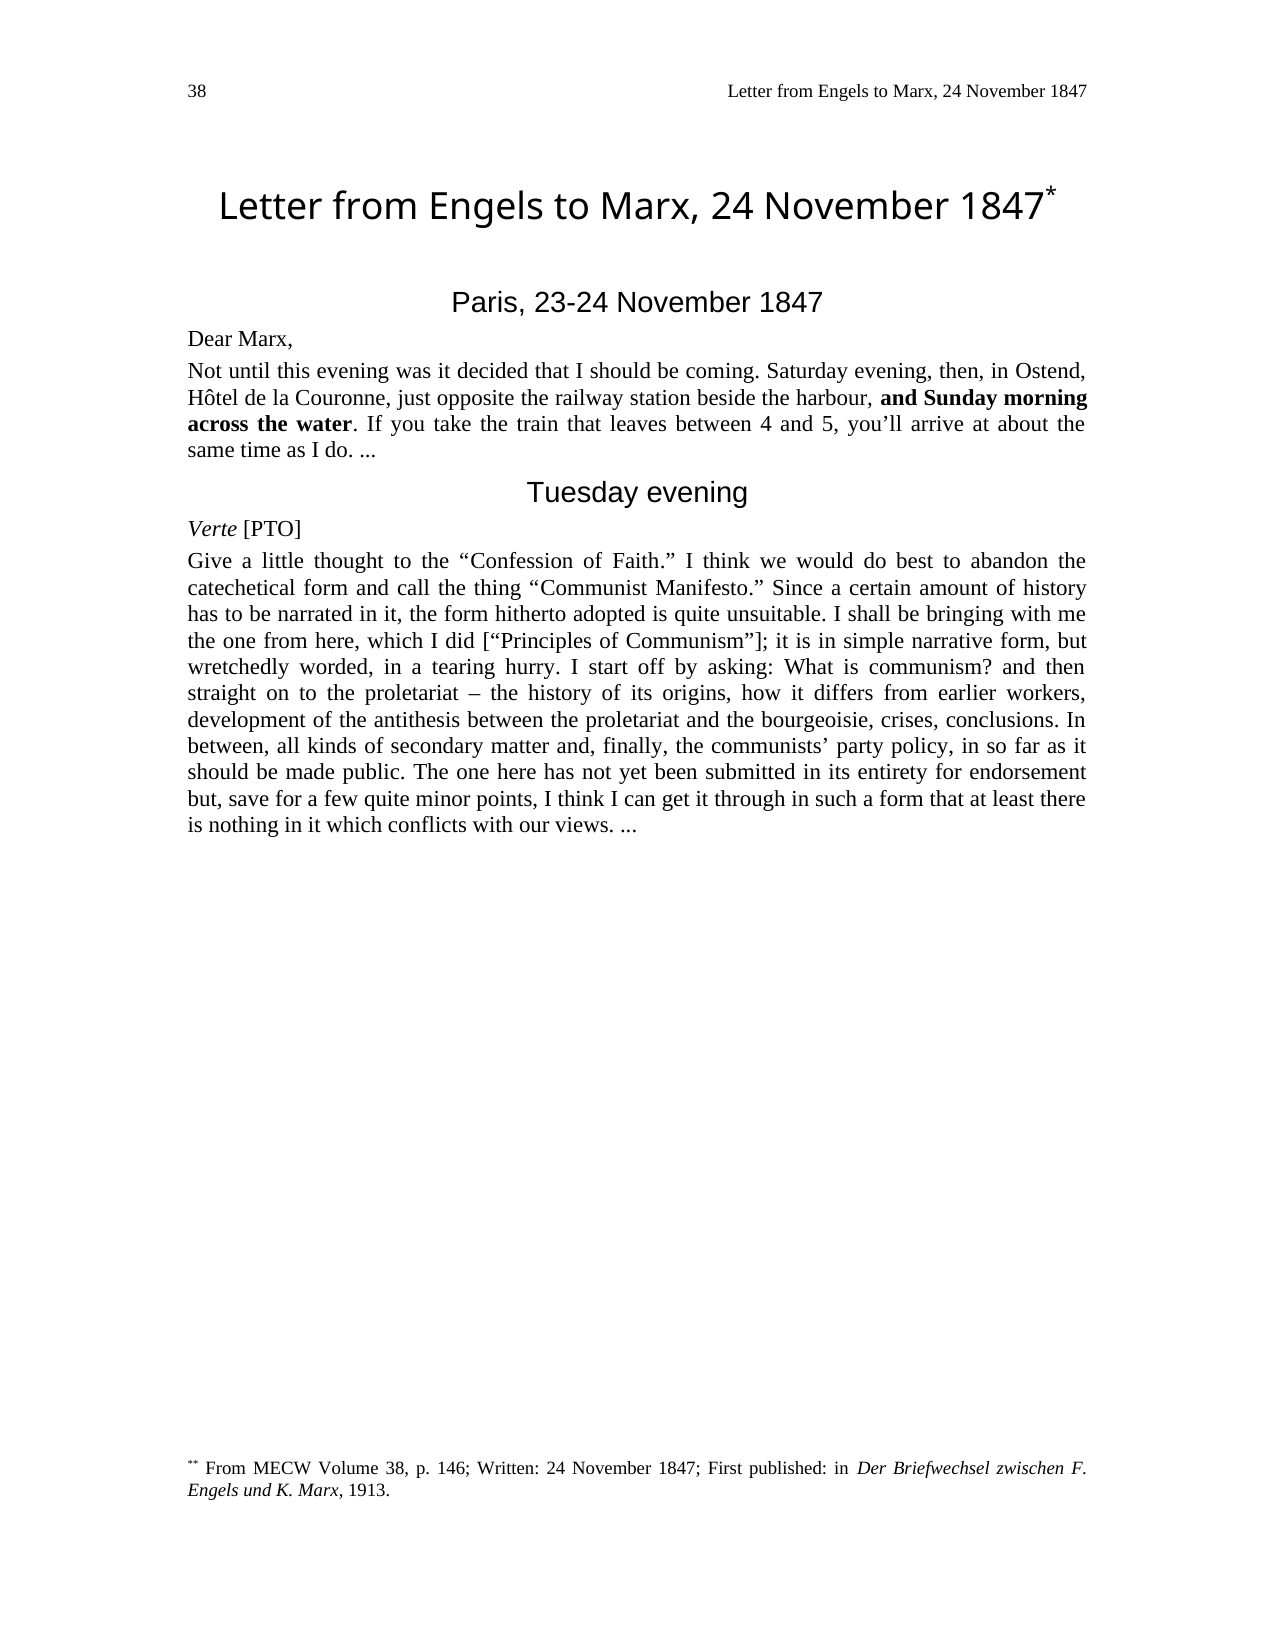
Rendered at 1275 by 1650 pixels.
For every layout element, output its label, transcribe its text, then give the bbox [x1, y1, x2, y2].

text Verte [PTO] [187, 515, 1087, 541]
text Give a little thought to the “Confession of Faith.” I think we would do best to abandon the catechetical form and call the thing “Communist Manifesto.” Since a certain amount of history has to be narrated in it, the form hitherto adopted is quite unsuitable. I shall be bringing with me the one from here, which I did [“Principles of Communism”]; it is in simple narrative form, but wretchedly worded, in a tearing hurry. I start off by asking: What is communism? and then straight on to the proletariat – the history of its origins, how it differs from earlier workers, development of the antithesis between the proletariat and the bourgeoisie, crises, conclusions. In between, all kinds of secondary matter and, finally, the communists’ party policy, in so far as it should be made public. The one here has not yet been submitted in its entirety for endorsement but, save for a few quite minor points, I think I can get it through in such a form that at least there is nothing in it which conflicts with our views. ... [187, 548, 1087, 837]
text Dear Marx, [187, 325, 1087, 351]
subtitle Tuesday evening [262, 475, 1012, 509]
text Not until this evening was it decided that I should be coming. Saturday evening, then, in Ostend, Hôtel de la Couronne, just opposite the railway station beside the harbour, and Sunday morning across the water. If you take the train that leaves between 4 and 5, you’ll arrive at about the same time as I do. ... [187, 357, 1087, 463]
subtitle Paris, 23-24 November 1847 [262, 285, 1012, 318]
subtitle Letter from Engels to Marx, 24 November 1847* [187, 179, 1087, 230]
